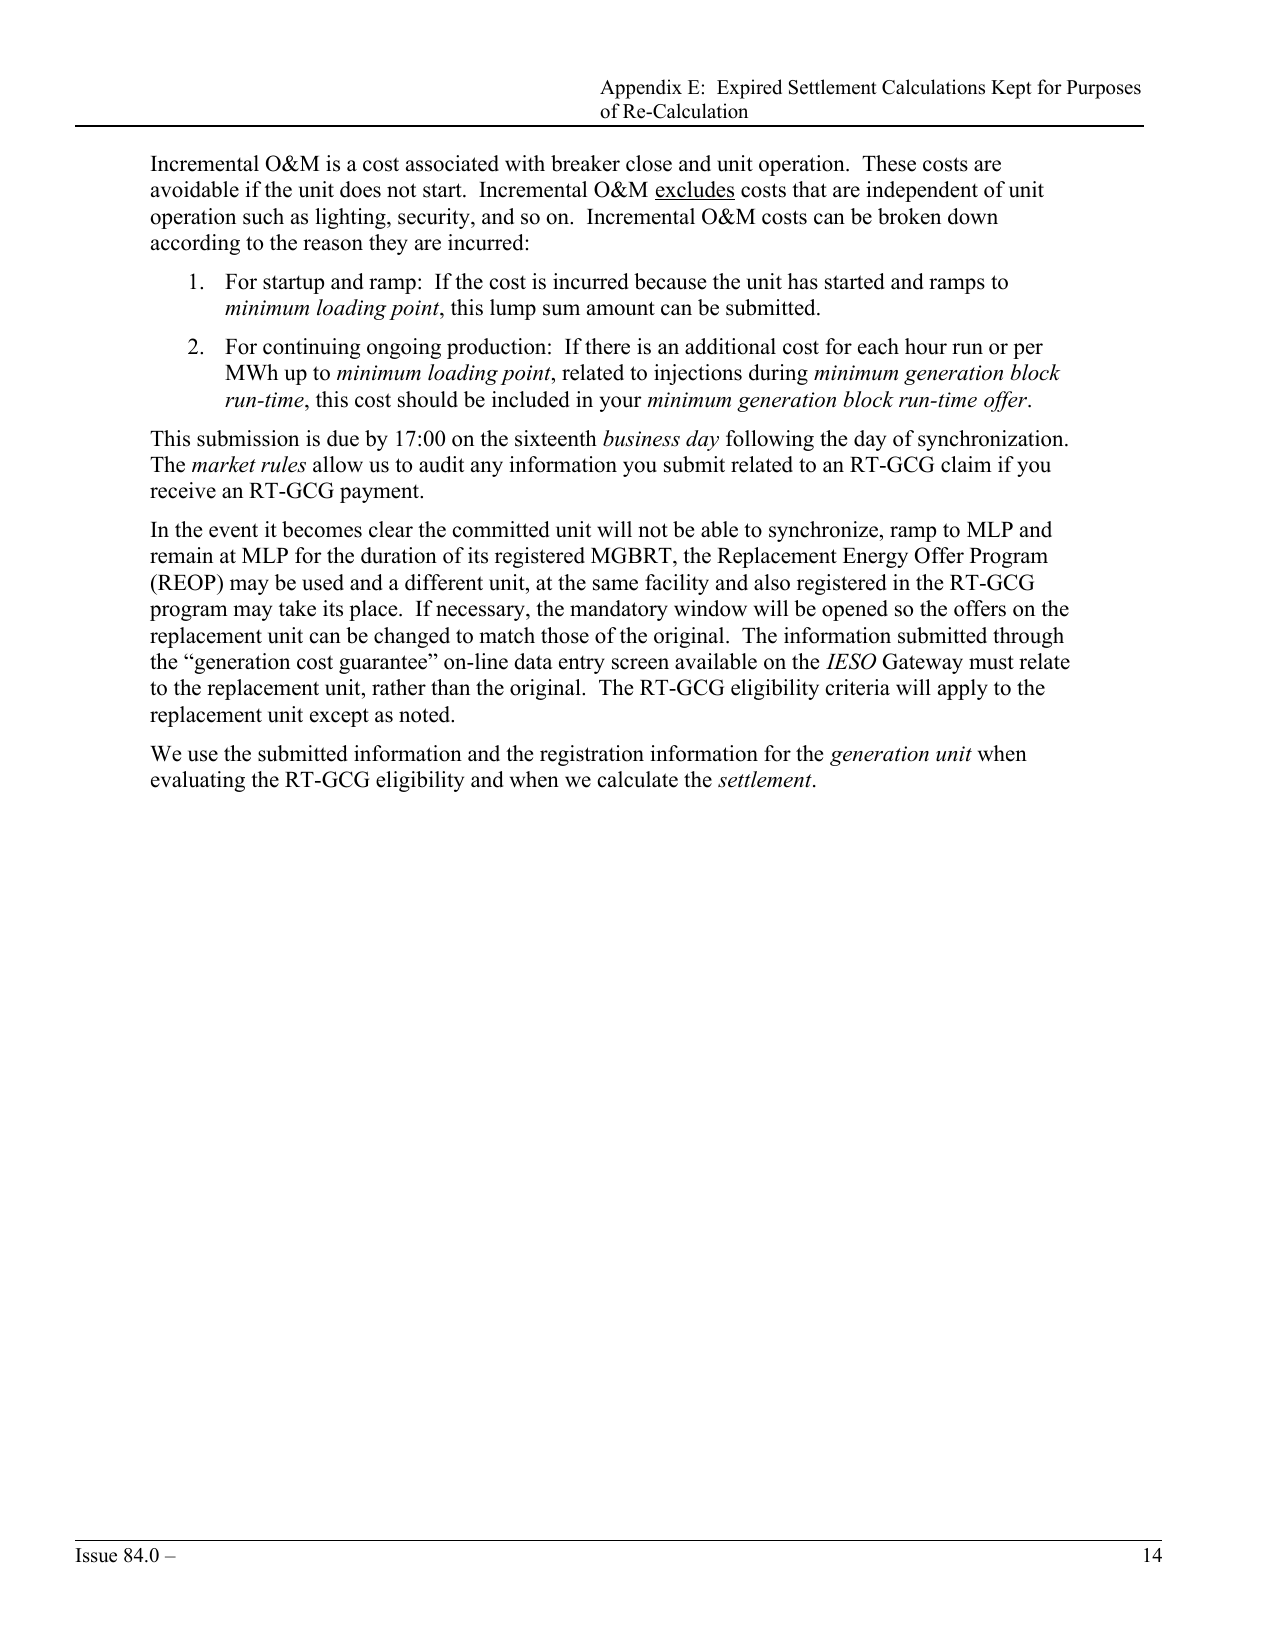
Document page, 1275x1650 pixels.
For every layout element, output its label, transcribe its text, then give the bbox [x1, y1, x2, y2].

text This submission is due by 17:00 on the sixteenth business day following the day of synchronization. The market rules allow us to audit any information you submit related to an RT-GCG claim if you receive an RT-GCG payment. [150, 425, 1087, 504]
text We use the submitted information and the registration information for the generation unit when evaluating the RT-GCG eligibility and when we calculate the settlement. [150, 739, 1087, 792]
list For startup and ramp: If the cost is incurred because the unit has started and ramps to minimum loading point, this lump sum amount can be submitted. [187, 268, 1087, 321]
text In the event it becomes clear the committed unit will not be able to synchronize, ramp to MLP and remain at MLP for the duration of its registered MGBRT, the Replacement Energy Offer Program (REOP) may be used and a different unit, at the same facility and also registered in the RT-GCG program may take its place. If necessary, the mandatory window will be opened so the offers on the replacement unit can be changed to match those of the original. The information submitted through the “generation cost guarantee” on-line data entry screen available on the IESO Gateway must relate to the replacement unit, rather than the original. The RT-GCG eligibility criteria will apply to the replacement unit except as noted. [150, 516, 1087, 727]
text Incremental O&M is a cost associated with breaker close and unit operation. These costs are avoidable if the unit does not start. Incremental O&M excludes costs that are independent of unit operation such as lighting, security, and so on. Incremental O&M costs can be broken down according to the reason they are incurred: [150, 150, 1087, 255]
list For continuing ongoing production: If there is an additional cost for each hour run or per MWh up to minimum loading point, related to injections during minimum generation block run-time, this cost should be included in your minimum generation block run-time offer. [187, 333, 1087, 412]
